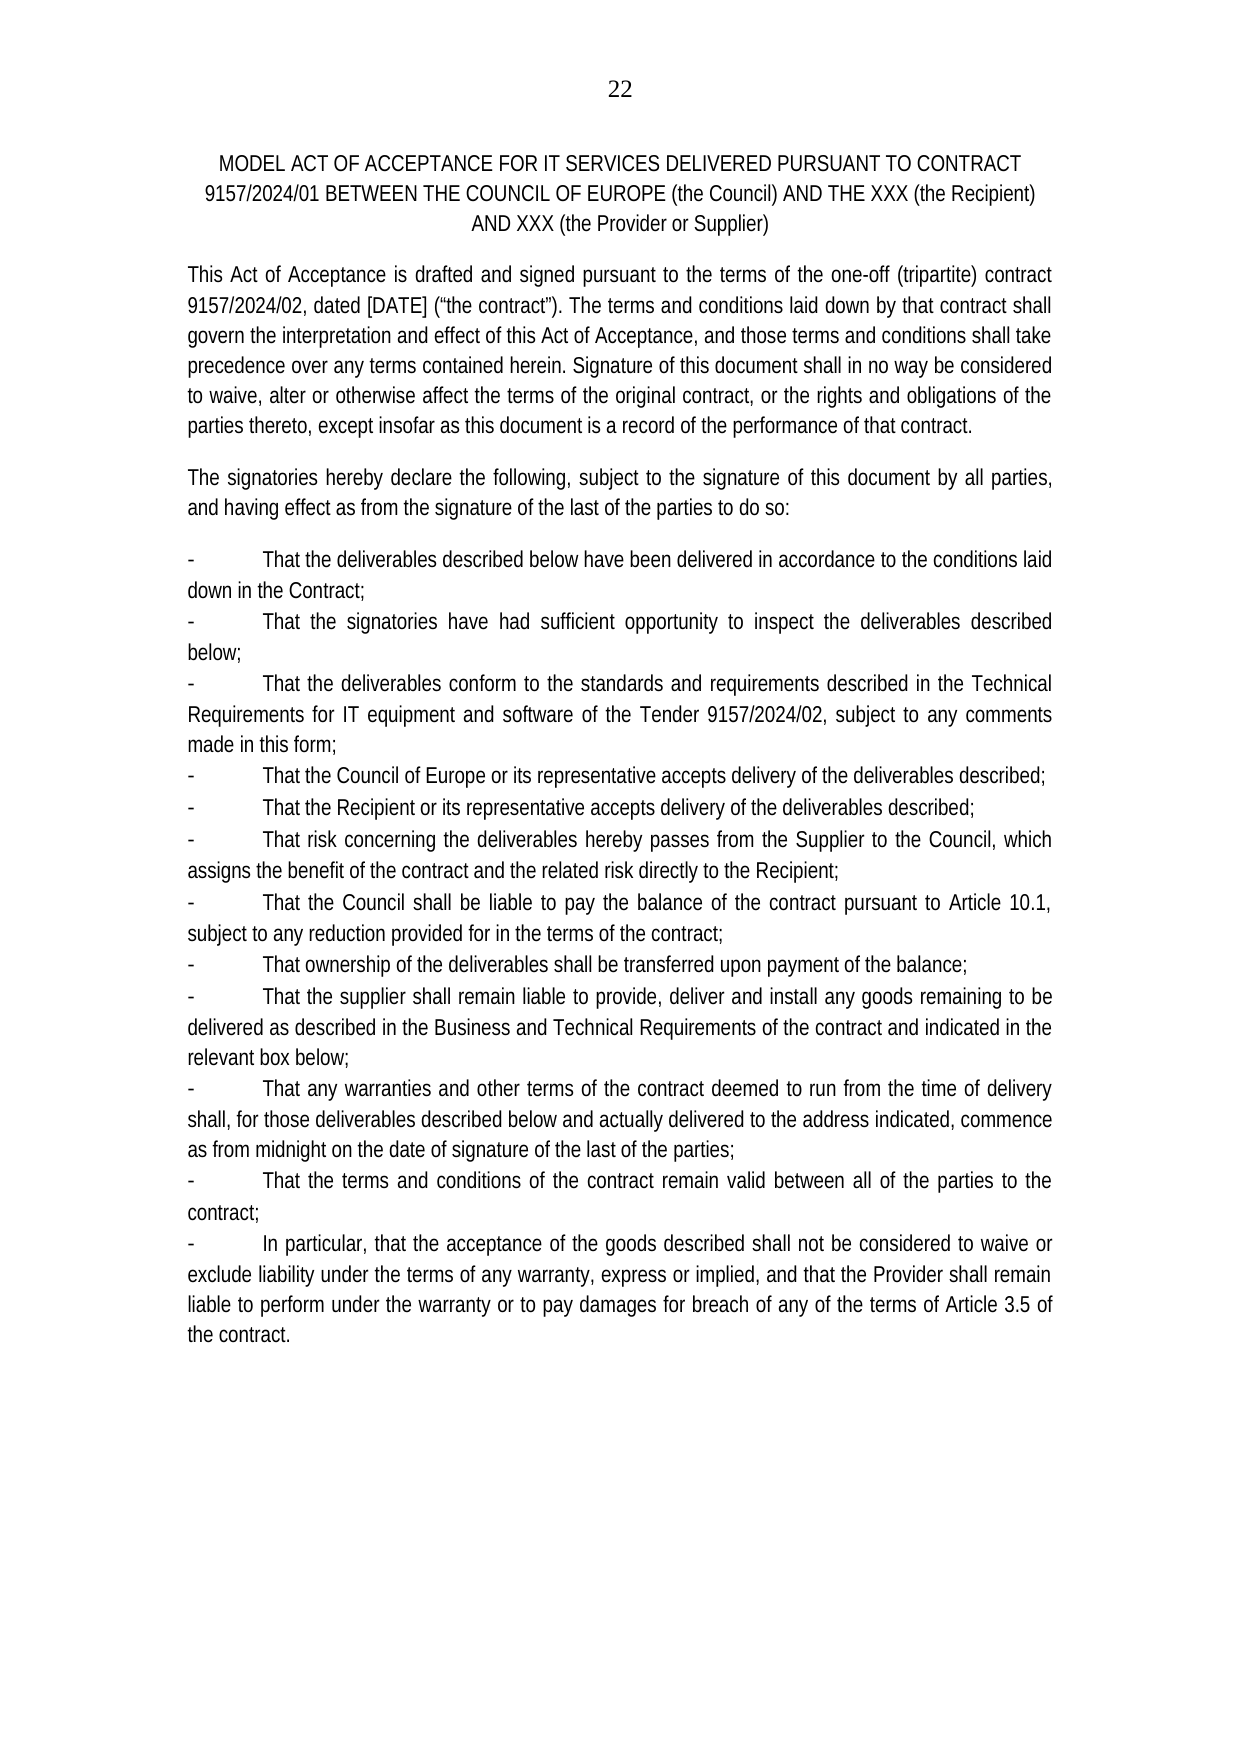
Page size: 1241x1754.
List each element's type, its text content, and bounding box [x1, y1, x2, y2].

list In particular, that the acceptance of the goods described shall not be considered to waive or exclude liability under the terms of any warranty, express or implied, and that the Provider shall remain liable to perform under the warranty or to pay damages for breach of any of the terms of Article 3.5 of the contract. [187, 1229, 1053, 1347]
list That the Council of Europe or its representative accepts delivery of the deliverables described; [187, 761, 1053, 789]
text MODEL ACT OF ACCEPTANCE FOR IT SERVICES DELIVERED PURSUANT TO CONTRACT 9157/2024/01 BETWEEN THE COUNCIL OF EUROPE (the Council) AND THE XXX (the Recipient) AND XXX (the Provider or Supplier) [187, 150, 1053, 237]
text This Act of Acceptance is drafted and signed pursuant to the terms of the one-off (tripartite) contract 9157/2024/02, dated [DATE] (“the contract”). The terms and conditions laid down by that contract shall govern the interpretation and effect of this Act of Acceptance, and those terms and conditions shall take precedence over any terms contained herein. Signature of this document shall in no way be considered to waive, alter or otherwise affect the terms of the original contract, or the rights and obligations of the parties thereto, except insofar as this document is a record of the performance of that contract. [187, 261, 1053, 439]
list That ownership of the deliverables shall be transferred upon payment of the balance; [187, 950, 1053, 978]
list That the terms and conditions of the contract remain valid between all of the parties to the contract; [187, 1167, 1053, 1225]
list That the Recipient or its representative accepts delivery of the deliverables described; [187, 793, 1053, 821]
list That risk concerning the deliverables hereby passes from the Supplier to the Council, which assigns the benefit of the contract and the related risk directly to the Recipient; [187, 826, 1053, 884]
list That the signatories have had sufficient opportunity to inspect the deliverables described below; [187, 607, 1053, 665]
list That the Council shall be liable to pay the balance of the contract pursuant to Article 10.1, subject to any reduction provided for in the terms of the contract; [187, 888, 1053, 946]
list That the deliverables conform to the standards and requirements described in the Technical Requirements for IT equipment and software of the Tender 9157/2024/02, subject to any comments made in this form; [187, 669, 1053, 757]
list That any warranties and other terms of the contract deemed to run from the time of delivery shall, for those deliverables described below and actually delivered to the address indicated, commence as from midnight on the date of signature of the last of the parties; [187, 1074, 1053, 1163]
list That the supplier shall remain liable to provide, deliver and install any goods remaining to be delivered as described in the Business and Technical Requirements of the contract and indicated in the relevant box below; [187, 982, 1053, 1070]
text The signatories hereby declare the following, subject to the signature of this document by all parties, and having effect as from the signature of the last of the parties to do so: [187, 463, 1053, 520]
list That the deliverables described below have been delivered in accordance to the conditions laid down in the Contract; [187, 545, 1053, 603]
